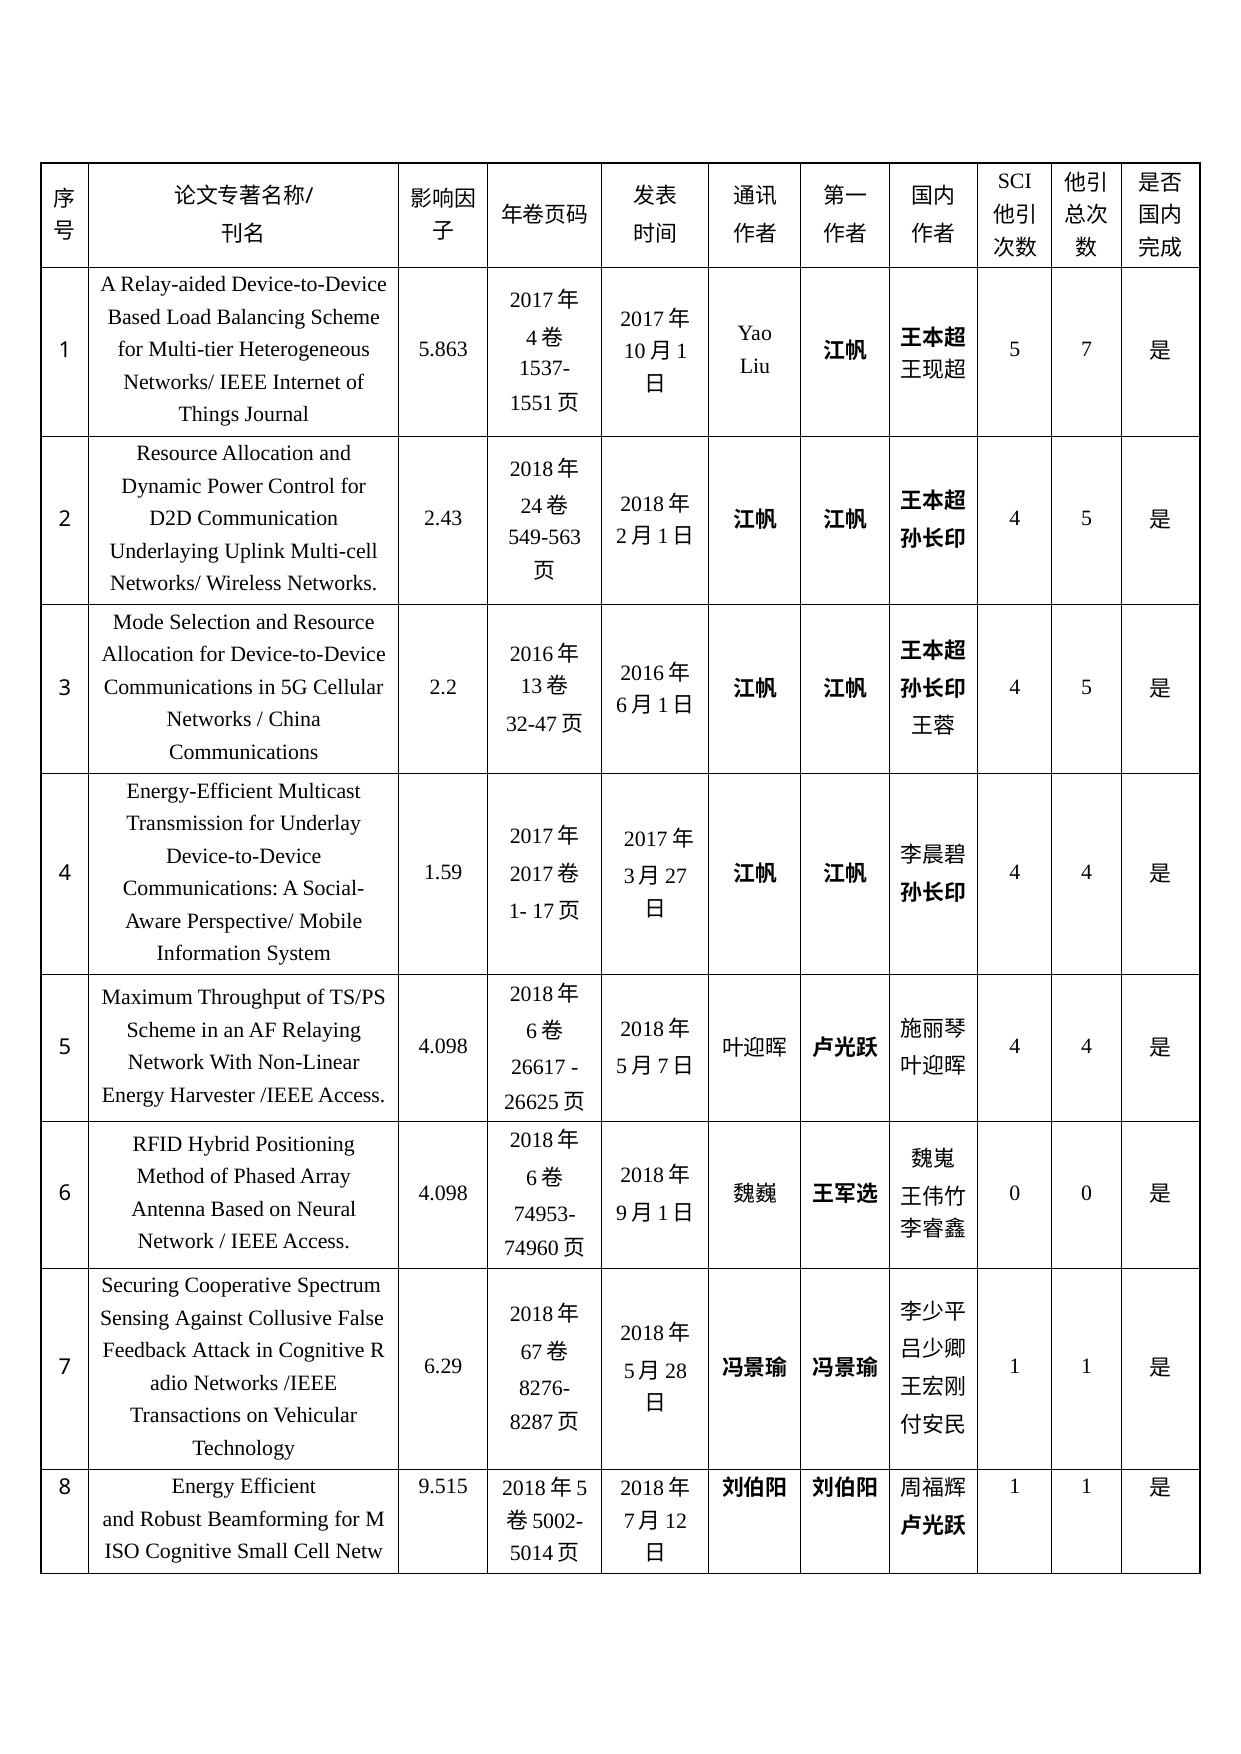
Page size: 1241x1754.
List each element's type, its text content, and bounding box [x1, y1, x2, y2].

table_cell 2018年 24卷549-563页 [488, 437, 601, 604]
table_cell 4 [978, 437, 1051, 604]
table_cell 2017年 2017卷 1- 17页 [488, 774, 601, 974]
table_header 发表 时间 [602, 164, 708, 267]
table_cell 是 [1122, 1122, 1199, 1268]
table_cell Securing Cooperative Spectrum Sensing Against Collusive False Feedback Attack in Cognitive Radio Networks /IEEE Transactions on Vehicular Technology [89, 1269, 398, 1469]
table_cell 8 [42, 1470, 88, 1573]
table_cell 4 [978, 605, 1051, 773]
table_cell 2017年 4卷1537-1551页 [488, 268, 601, 436]
table_cell 2016年 6月1日 [602, 605, 708, 773]
table_cell 周福辉 卢光跃 [890, 1470, 977, 1573]
table_header 他引总次数 [1052, 164, 1121, 267]
table_cell 刘伯阳 [709, 1470, 800, 1573]
table_cell 魏巍 [709, 1122, 800, 1268]
table_cell 5 [978, 268, 1051, 436]
table_header 影响因子 [399, 164, 487, 267]
table_cell 冯景瑜 [801, 1269, 889, 1469]
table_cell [89, 1470, 398, 1573]
table_cell 0 [978, 1122, 1051, 1268]
table_header 年卷页码 [488, 164, 601, 267]
table_cell A Relay-aided Device-to-Device Based Load Balancing Scheme for Multi-tier Heterogeneous Networks/ IEEE Internet of Things Journal [89, 268, 398, 436]
table_header SCI他引次数 [978, 164, 1051, 267]
table_cell 1 [978, 1470, 1051, 1573]
table_cell 叶迎晖 [709, 975, 800, 1121]
table_cell 6.29 [399, 1269, 487, 1469]
table_cell 1 [42, 268, 88, 436]
table_cell 2018年 5月7日 [602, 975, 708, 1121]
table_cell 江帆 [709, 437, 800, 604]
table_cell 是 [1122, 975, 1199, 1121]
table_cell 2017年 3月27日 [602, 774, 708, 974]
table_header 是否国内完成 [1122, 164, 1199, 267]
table_header 第一 作者 [801, 164, 889, 267]
table_cell 冯景瑜 [709, 1269, 800, 1469]
table_cell 江帆 [801, 437, 889, 604]
table_cell 4 [978, 774, 1051, 974]
table_cell 王本超 孙长印 王蓉 [890, 605, 977, 773]
table_cell 4.098 [399, 975, 487, 1121]
table_cell 是 [1122, 605, 1199, 773]
table_cell 7 [42, 1269, 88, 1469]
table_cell 李晨碧 孙长印 [890, 774, 977, 974]
table_cell 王军选 [801, 1122, 889, 1268]
table_cell 是 [1122, 1470, 1199, 1573]
table_header 通讯 作者 [709, 164, 800, 267]
table_cell 4.098 [399, 1122, 487, 1268]
table_cell 卢光跃 [801, 975, 889, 1121]
table_cell 江帆 [801, 774, 889, 974]
table_cell 刘伯阳 [801, 1470, 889, 1573]
table_cell 王本超 孙长印 [890, 437, 977, 604]
table_cell 4 [1052, 774, 1121, 974]
table_cell 王本超 王现超 [890, 268, 977, 436]
table_cell Mode Selection and Resource Allocation for Device-to-Device Communications in 5G Cellular Networks / China Communications [89, 605, 398, 773]
table_cell 江帆 [709, 774, 800, 974]
table_cell Resource Allocation and Dynamic Power Control for D2D Communication Underlaying Uplink Multi-cell Networks/ Wireless Networks. [89, 437, 398, 604]
table_cell RFID Hybrid Positioning Method of Phased Array Antenna Based on Neural Network / IEEE Access. [89, 1122, 398, 1268]
table_cell Yao Liu [709, 268, 800, 436]
table_cell 是 [1122, 268, 1199, 436]
table_cell 5.863 [399, 268, 487, 436]
table_cell 2018年 67卷 8276-8287页 [488, 1269, 601, 1469]
table_cell 9.515 [399, 1470, 487, 1573]
table_cell Energy-Efficient Multicast Transmission for Underlay Device-to-Device Communications: A Social-Aware Perspective/ Mobile Information System [89, 774, 398, 974]
table_cell 2018年 9月1日 [602, 1122, 708, 1268]
table_cell Maximum Throughput of TS/PS Scheme in an AF Relaying Network With Non-Linear Energy Harvester /IEEE Access. [89, 975, 398, 1121]
table_cell 3 [42, 605, 88, 773]
table_cell 2018年7月12日 [602, 1470, 708, 1573]
table_cell 2017年 10月1日 [602, 268, 708, 436]
table_cell 是 [1122, 774, 1199, 974]
table_cell 5 [1052, 605, 1121, 773]
table_cell 1 [978, 1269, 1051, 1469]
table_header 国内 作者 [890, 164, 977, 267]
table_header 序号 [42, 164, 88, 267]
table_cell 6 [42, 1122, 88, 1268]
table_cell 0 [1052, 1122, 1121, 1268]
table_header 论文专著名称/ 刊名 [89, 164, 398, 267]
table_cell 是 [1122, 1269, 1199, 1469]
table_cell 7 [1052, 268, 1121, 436]
table_cell 2016年 13卷 32-47页 [488, 605, 601, 773]
table_cell 魏嵬 王伟竹李睿鑫 [890, 1122, 977, 1268]
table_cell 1 [1052, 1269, 1121, 1469]
table_cell 2018年 5月28日 [602, 1269, 708, 1469]
table_cell 2018年 6卷 74953-74960页 [488, 1122, 601, 1268]
table_cell 江帆 [801, 268, 889, 436]
table_cell 4 [1052, 975, 1121, 1121]
table_cell 4 [978, 975, 1051, 1121]
table_cell 2018年5卷5002-5014页 [488, 1470, 601, 1573]
table_cell 2 [42, 437, 88, 604]
table_cell 江帆 [801, 605, 889, 773]
table_cell 1 [1052, 1470, 1121, 1573]
table_cell 李少平 吕少卿 王宏刚 付安民 [890, 1269, 977, 1469]
table_cell 2018年 2月1日 [602, 437, 708, 604]
table_cell 施丽琴 叶迎晖 [890, 975, 977, 1121]
table_cell 是 [1122, 437, 1199, 604]
table_cell 5 [1052, 437, 1121, 604]
table_cell 江帆 [709, 605, 800, 773]
table_cell 2018年 6卷 26617 - 26625页 [488, 975, 601, 1121]
table_cell 2.43 [399, 437, 487, 604]
table_cell 4 [42, 774, 88, 974]
table_cell 2.2 [399, 605, 487, 773]
table_cell 1.59 [399, 774, 487, 974]
table_cell 5 [42, 975, 88, 1121]
